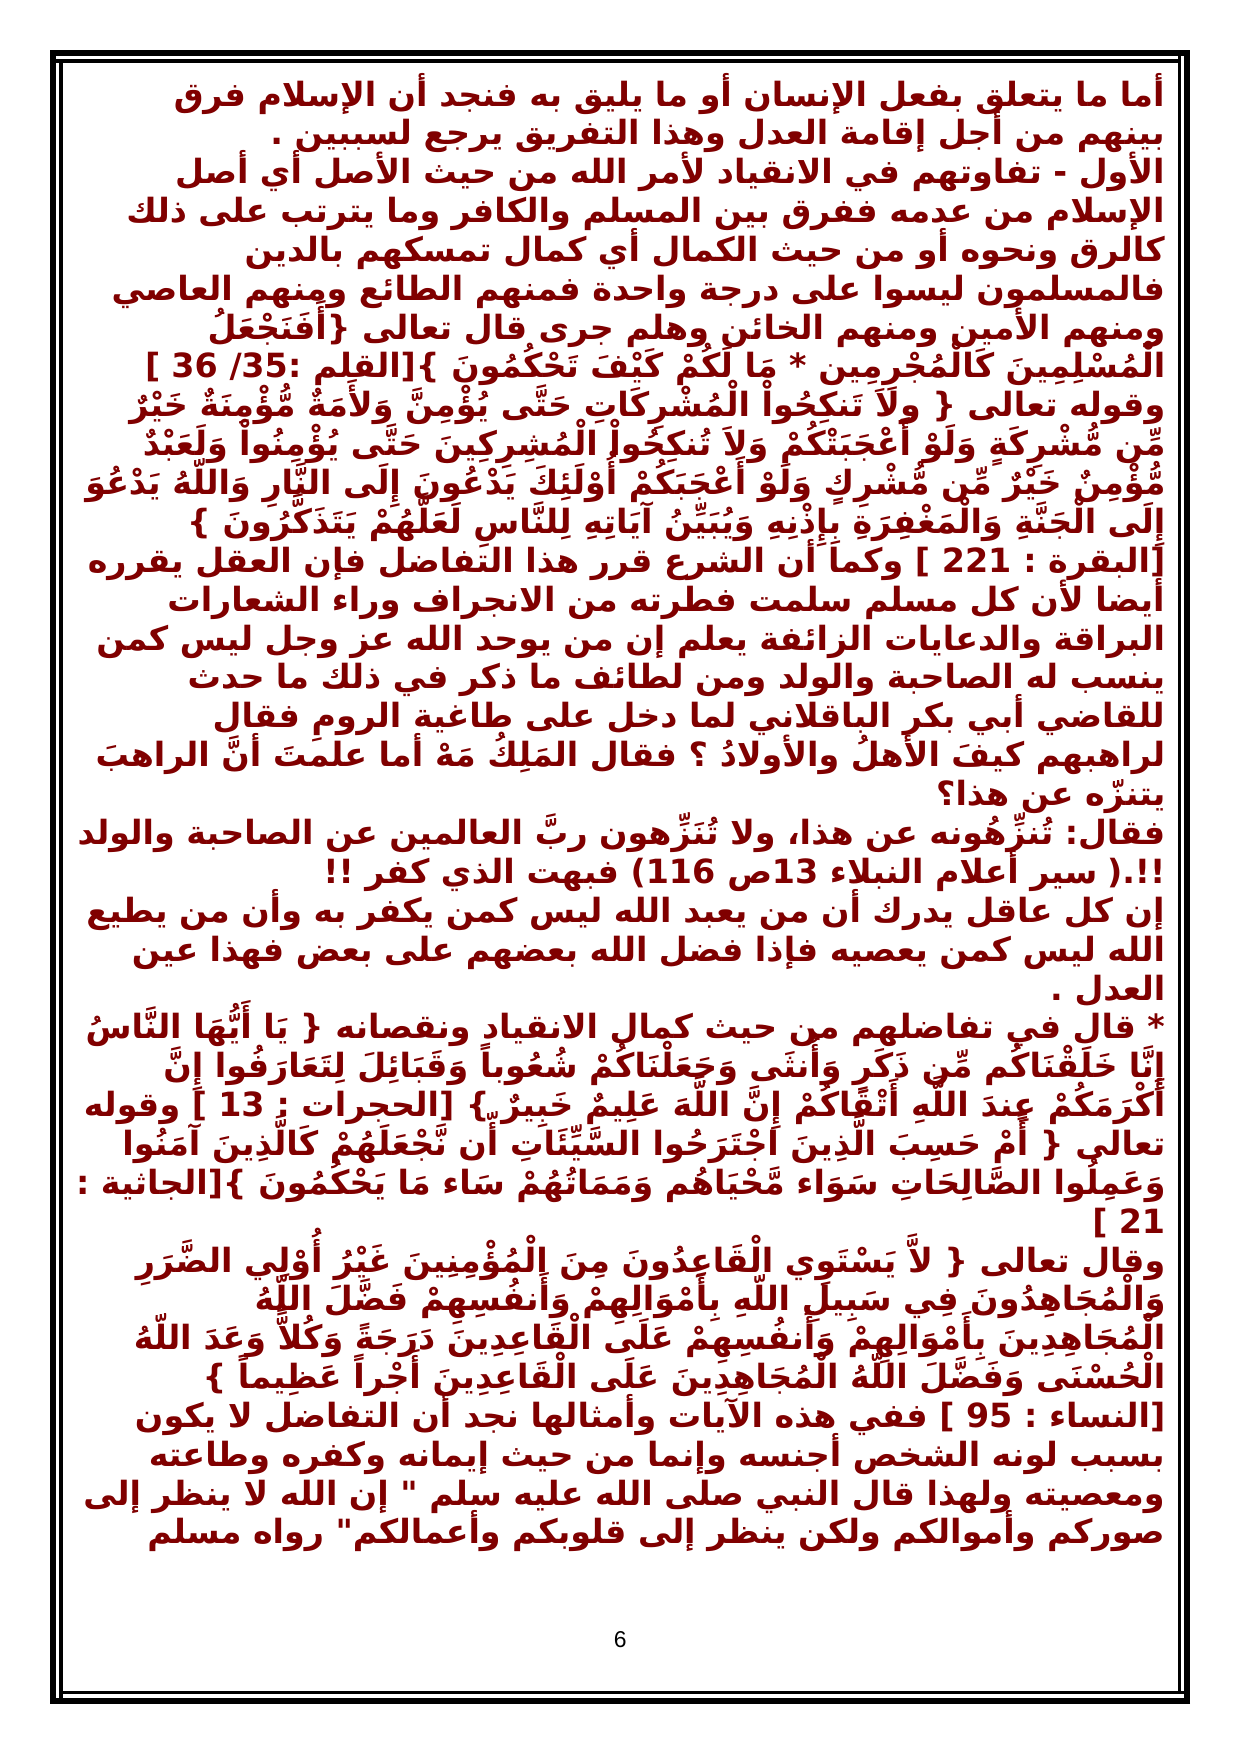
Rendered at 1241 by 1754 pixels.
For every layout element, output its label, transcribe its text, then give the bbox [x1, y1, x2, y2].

text * قال في تفاضلهم من حيث كمال الانقياد ونقصانه { يَا أَيُّهَا النَّاسُ إِنَّا خَلَقْنَاكُم مِّن ذَكَرٍ وَأُنثَى وَجَعَلْنَاكُمْ شُعُوباً وَقَبَائِلَ لِتَعَارَفُوا إِنَّ أَكْرَمَكُمْ عِندَ اللَّهِ أَتْقَاكُمْ إِنَّ اللَّهَ عَلِيمٌ خَبِيرٌ } [الحجرات : 13 ] وقوله تعالى { أًمْ حَسِبَ الَّذِينَ اجْتَرَحُوا السَّيِّئَاتِ أّن نَّجْعَلَهُمْ كَالَّذِينَ آمَنُوا وَعَمِلُوا الصَّالِحَاتِ سَوَاء مَّحْيَاهُم وَمَمَاتُهُمْ سَاء مَا يَحْكُمُونَ }[الجاثية : 21 ] [75, 1008, 1165, 1241]
text وقال تعالى { لاَّ يَسْتَوِي الْقَاعِدُونَ مِنَ الْمُؤْمِنِينَ غَيْرُ أُوْلِي الضَّرَرِ وَالْمُجَاهِدُونَ فِي سَبِيلِ اللّهِ بِأَمْوَالِهِمْ وَأَنفُسِهِمْ فَضَّلَ اللّهُ الْمُجَاهِدِينَ بِأَمْوَالِهِمْ وَأَنفُسِهِمْ عَلَى الْقَاعِدِينَ دَرَجَةً وَكُلاًّ وَعَدَ اللّهُ الْحُسْنَى وَفَضَّلَ اللّهُ الْمُجَاهِدِينَ عَلَى الْقَاعِدِينَ أَجْراً عَظِيماً } [النساء : 95 ] ففي هذه الآيات وأمثالها نجد أن التفاضل لا يكون بسبب لونه الشخص أجنسه وإنما من حيث إيمانه وكفره وطاعته ومعصيته ولهذا قال النبي صلى الله عليه سلم " إن الله لا ينظر إلى صوركم وأموالكم ولكن ينظر إلى قلوبكم وأعمالكم" رواه مسلم [75, 1241, 1165, 1552]
text الأول - تفاوتهم في الانقياد لأمر الله من حيث الأصل أي أصل الإسلام من عدمه ففرق بين المسلم والكافر وما يترتب على ذلك كالرق ونحوه أو من حيث الكمال أي كمال تمسكهم بالدين فالمسلمون ليسوا على درجة واحدة فمنهم الطائع ومنهم العاصي ومنهم الأمين ومنهم الخائن وهلم جرى قال تعالى {أَفَنَجْعَلُ الْمُسْلِمِينَ كَالْمُجْرِمِين * مَا لَكُمْ كَيْفَ تَحْكُمُونَ }[القلم :35/ 36 ] وقوله تعالى { ولاَ تَنكِحُواْ الْمُشْرِكَاتِ حَتَّى يُؤْمِنَّ وَلأَمَةٌ مُّؤْمِنَةٌ خَيْرٌ مِّن مُّشْرِكَةٍ وَلَوْ أَعْجَبَتْكُمْ وَلاَ تُنكِحُواْ الْمُشِرِكِينَ حَتَّى يُؤْمِنُواْ وَلَعَبْدٌ مُّؤْمِنٌ خَيْرٌ مِّن مُّشْرِكٍ وَلَوْ أَعْجَبَكُمْ أُوْلَئِكَ يَدْعُونَ إِلَى النَّارِ وَاللّهُ يَدْعُوَ إِلَى الْجَنَّةِ وَالْمَغْفِرَةِ بِإِذْنِهِ وَيُبَيِّنُ آيَاتِهِ لِلنَّاسِ لَعَلَّهُمْ يَتَذَكَّرُونَ } [البقرة : 221 ] وكما أن الشرع قرر هذا التفاضل فإن العقل يقرره أيضا لأن كل مسلم سلمت فطرته من الانجراف وراء الشعارات البراقة والدعايات الزائفة يعلم إن من يوحد الله عز وجل ليس كمن ينسب له الصاحبة والولد ومن لطائف ما ذكر في ذلك ما حدث للقاضي أبي بكر الباقلاني لما دخل على طاغية الرومِ فقال لراهبهم كيفَ الأهلُ والأولادُ ؟ فقال المَلِكُ مَهْ أما علمتَ أنَّ الراهبَ يتنزّه عن هذا؟ [75, 153, 1165, 813]
text أما ما يتعلق بفعل الإنسان أو ما يليق به فنجد أن الإسلام فرق بينهم من أجل إقامة العدل وهذا التفريق يرجع لسببين . [75, 75, 1165, 153]
text إن كل عاقل يدرك أن من يعبد الله ليس كمن يكفر به وأن من يطيع الله ليس كمن يعصيه فإذا فضل الله بعضهم على بعض فهذا عين العدل . [75, 891, 1165, 1008]
text فقال: تُنزِّهُونه عن هذا، ولا تُنَزِّهون ربَّ العالمين عن الصاحبة والولد !!.( سير أعلام النبلاء 13ص 116) فبهت الذي كفر !! [75, 813, 1165, 891]
